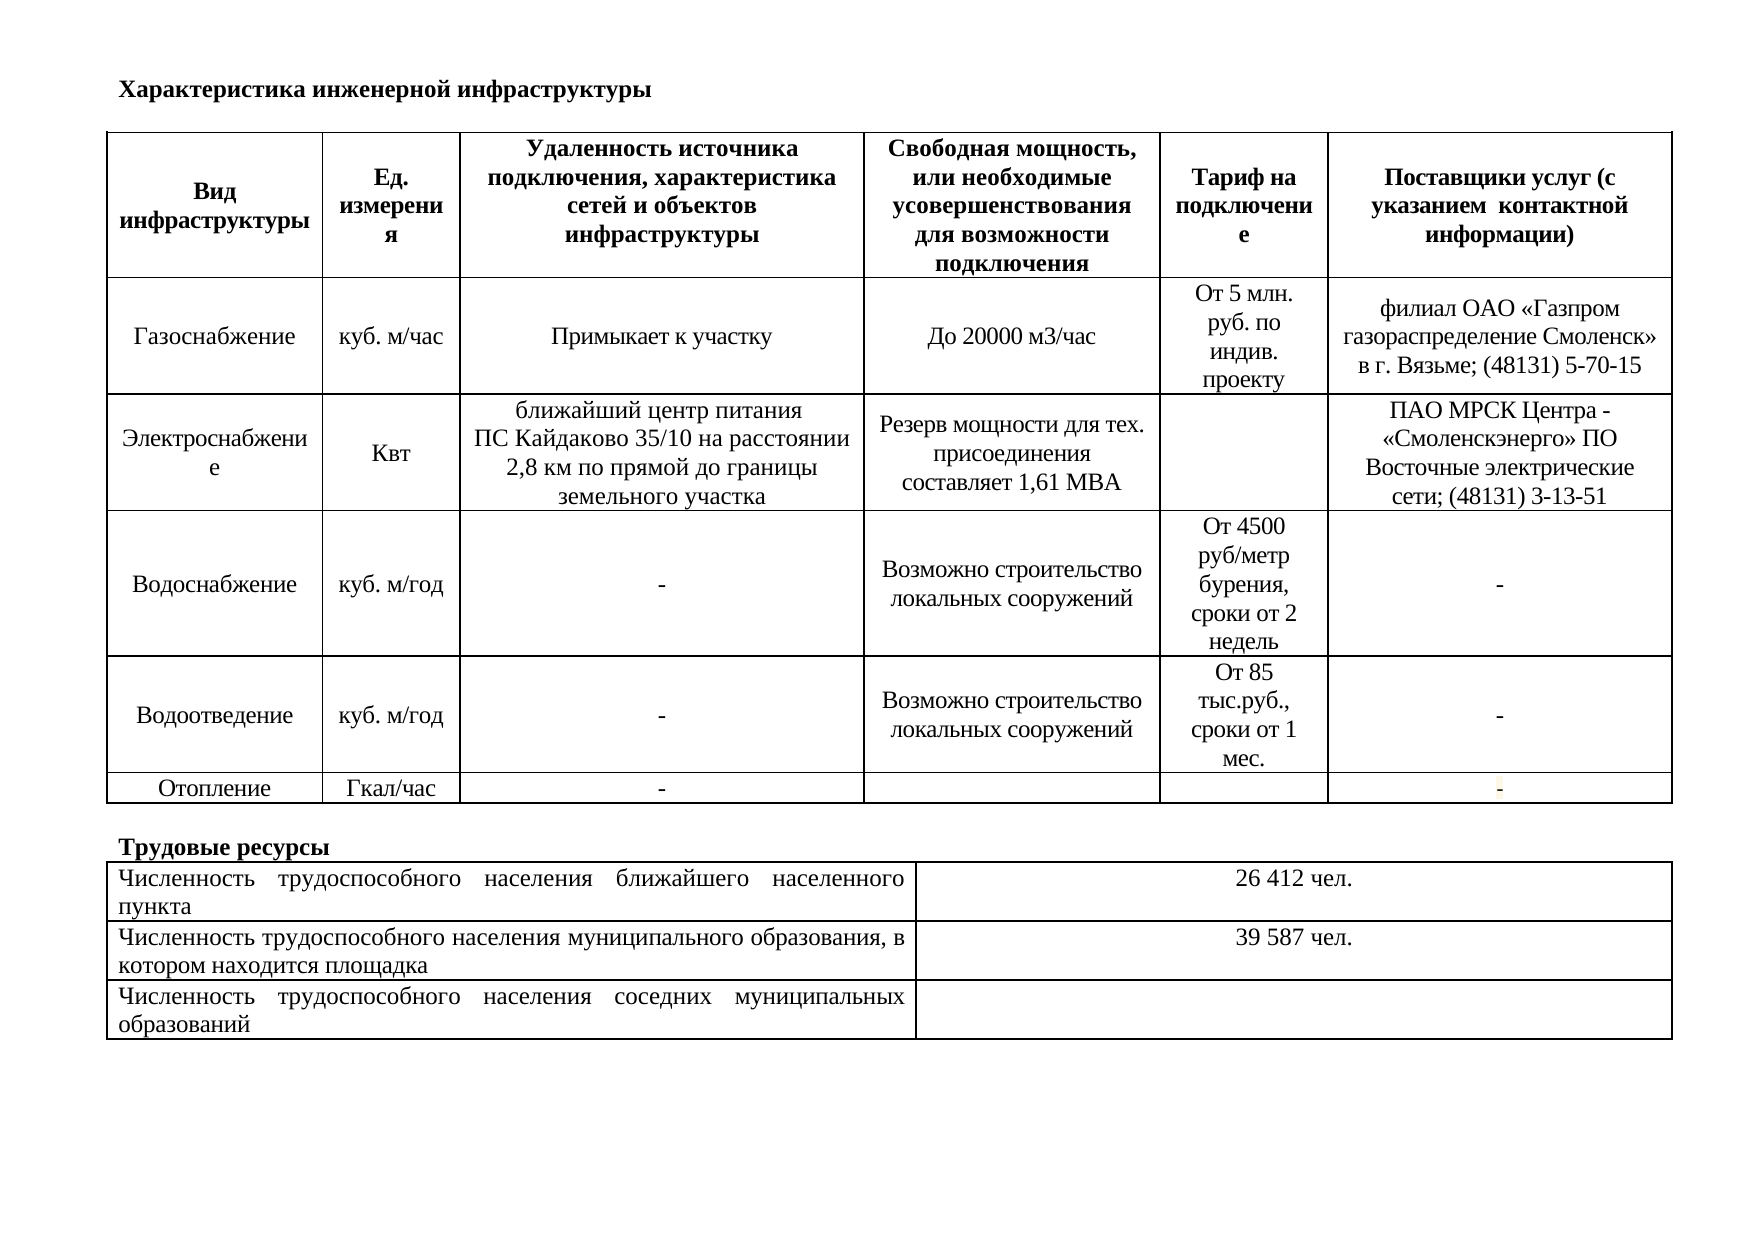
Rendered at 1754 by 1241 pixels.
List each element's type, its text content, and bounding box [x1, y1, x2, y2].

table_cell [917, 981, 1671, 1038]
table_cell куб. м/год [323, 657, 459, 772]
table_cell Водоотведение [108, 657, 322, 772]
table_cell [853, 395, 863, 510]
table_header Ед. измерения [323, 133, 459, 277]
table_cell Электроснабжение [108, 395, 322, 510]
table_header Поставщики услуг (с указанием контактной информации) [1329, 133, 1671, 277]
table_cell - [461, 511, 863, 655]
table_cell куб. м/час [323, 278, 459, 393]
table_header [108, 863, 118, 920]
subtitle Характеристика инженерной инфраструктуры [118, 74, 1683, 103]
table_cell До 20000 м3/час [865, 278, 1159, 393]
table_header Вид инфраструктуры [108, 133, 322, 277]
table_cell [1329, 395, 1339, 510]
table_cell Водоснабжение [108, 511, 322, 655]
table_cell [1161, 773, 1171, 802]
table_cell [865, 773, 875, 802]
table_cell [1149, 773, 1159, 802]
table_cell - [1329, 773, 1671, 802]
table_cell Газоснабжение [108, 278, 322, 393]
table_cell Возможно строительство локальных сооружений [865, 657, 1159, 772]
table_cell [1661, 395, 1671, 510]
text Трудовые ресурсы [118, 832, 1683, 861]
table_cell Квт [323, 395, 459, 510]
table_cell 39 587 чел. [917, 922, 1671, 979]
table_header Свободная мощность, или необходимые усовершенствования для возможности подключения [865, 133, 1159, 277]
table_cell Резерв мощности для тех. присоединения составляет 1,61 МВА [865, 395, 1159, 510]
table_cell Численность трудоспособного населения муниципального образования, в котором находится площадка [108, 922, 915, 979]
table_cell - [1329, 511, 1671, 655]
table_header Удаленность источника подключения, характеристика сетей и объектов инфраструктуры [461, 133, 863, 277]
table_cell филиал ОАО «Газпром газораспределение Смоленск» в г. Вязьме; (48131) 5-70-15 [1329, 278, 1671, 393]
table_header 26 412 чел. [917, 863, 1671, 920]
table_cell Численность трудоспособного населения соседних муниципальных образований [108, 981, 915, 1038]
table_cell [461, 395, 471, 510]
table_cell - [461, 657, 863, 772]
table_cell [1161, 395, 1327, 510]
table_cell Примыкает к участку [461, 278, 863, 393]
table_cell куб. м/год [323, 511, 459, 655]
table_header Тариф на подключение [1161, 133, 1327, 277]
table_cell - [1329, 657, 1671, 772]
table_cell Возможно строительство локальных сооружений [865, 511, 1159, 655]
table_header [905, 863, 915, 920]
table_cell [1317, 773, 1327, 802]
